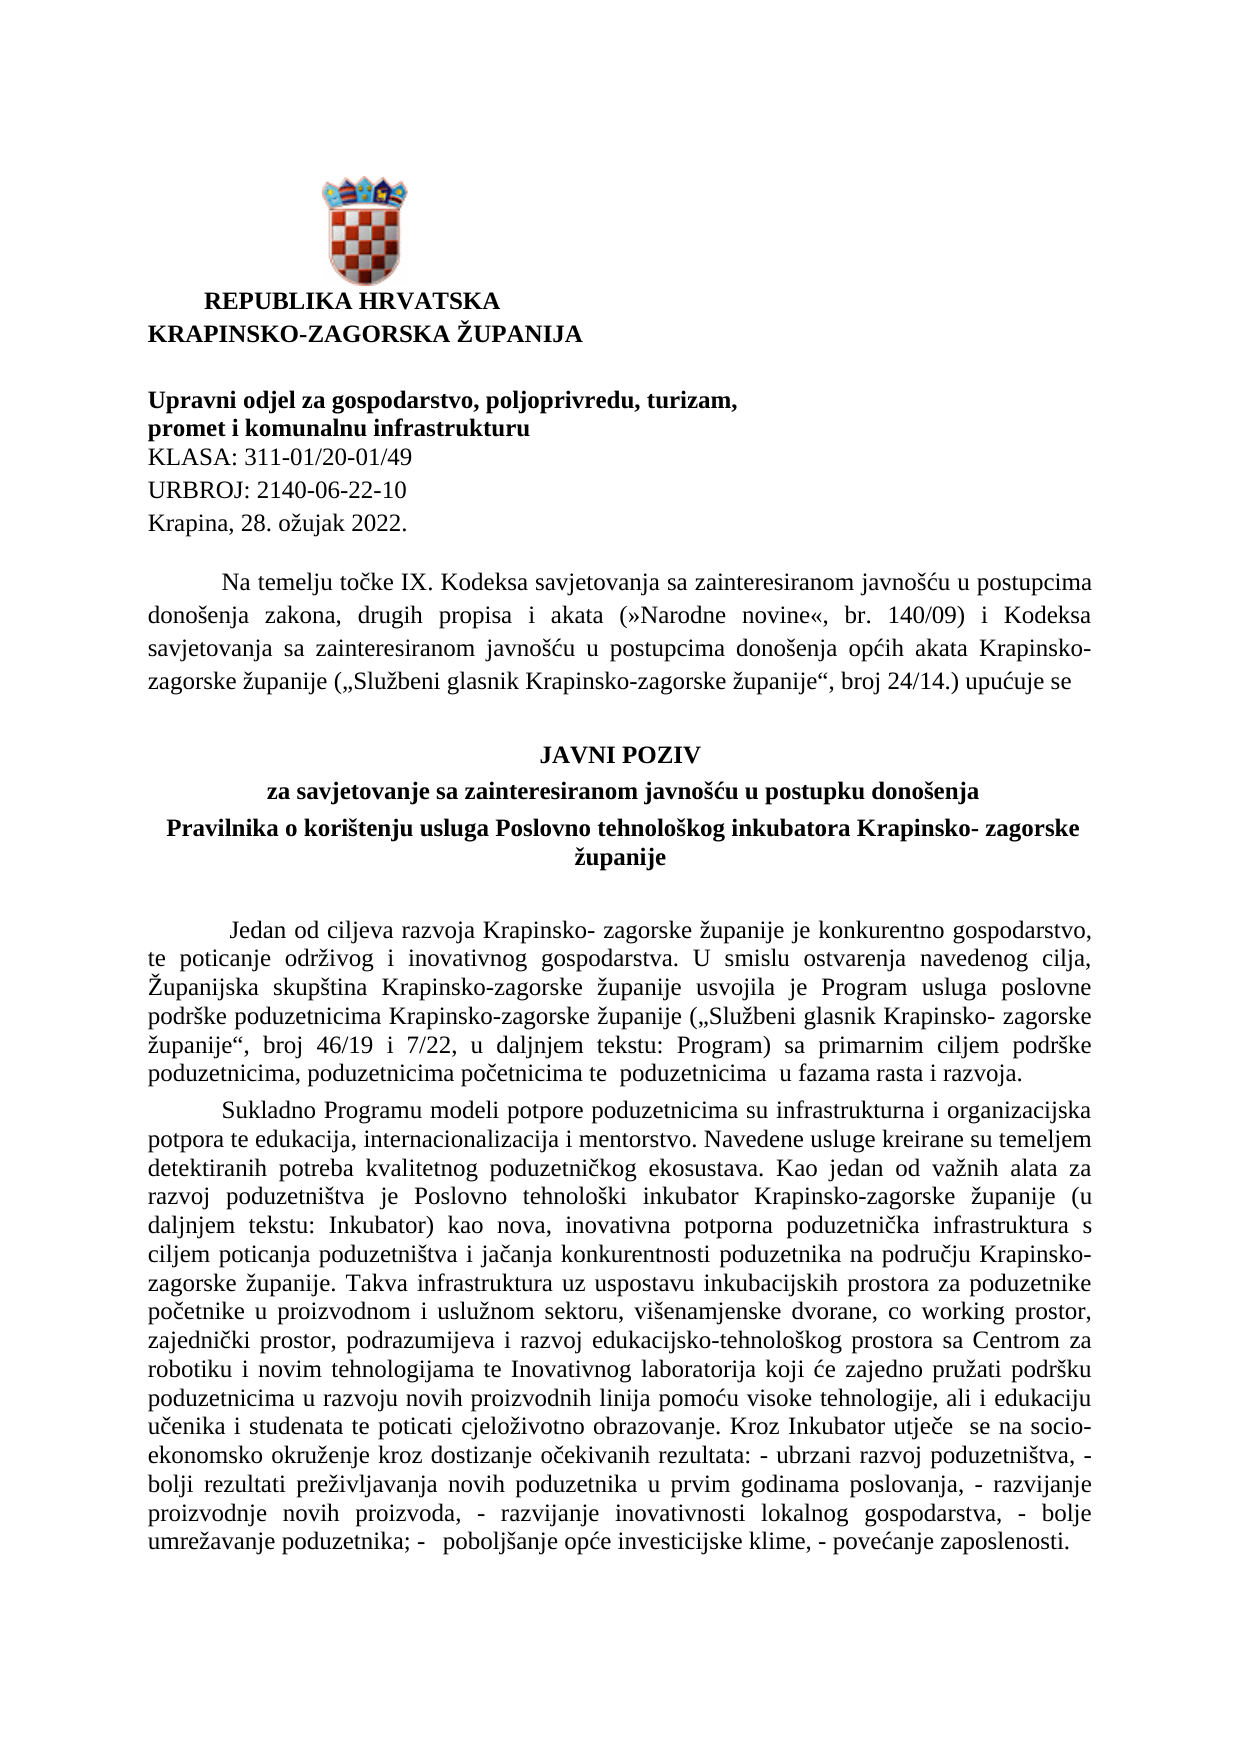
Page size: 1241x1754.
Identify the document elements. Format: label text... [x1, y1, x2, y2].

text REPUBLIKA HRVATSKA KRAPINSKO-ZAGORSKA ŽUPANIJA [148, 286, 1093, 347]
text promet i komunalnu infrastrukturu [148, 413, 1093, 442]
text KLASA: 311-01/20-01/49 [148, 442, 1093, 471]
text Pravilnika o korištenju usluga Poslovno tehnološkog inkubatora Krapinsko- zagorske županije [148, 813, 1093, 870]
text Na temelju točke IX. Kodeksa savjetovanja sa zainteresiranom javnošću u postupcima donošenja zakona, drugih propisa i akata (»Narodne novine«, br. 140/09) i Kodeksa savjetovanja sa zainteresiranom javnošću u postupcima donošenja općih akata Krapinsko-zagorske županije („Službeni glasnik Krapinsko-zagorske županije“, broj 24/14.) upućuje se [148, 662, 1093, 695]
text Na temelju točke IX. Kodeksa savjetovanja sa zainteresiranom javnošću u postupcima donošenja zakona, drugih propisa i akata (»Narodne novine«, br. 140/09) i Kodeksa savjetovanja sa zainteresiranom javnošću u postupcima donošenja općih akata Krapinsko-zagorske županije („Službeni glasnik Krapinsko-zagorske županije“, broj 24/14.) upućuje se [148, 567, 1093, 600]
text Sukladno Programu modeli potpore poduzetnicima su infrastrukturna i organizacijska potpora te edukacija, internacionalizacija i mentorstvo. Navedene usluge kreirane su temeljem detektiranih potreba kvalitetnog poduzetničkog ekosustava. Kao jedan od važnih alata za razvoj poduzetništva je Poslovno tehnološki inkubator Krapinsko-zagorske županije (u daljnjem tekstu: Inkubator) kao nova, inovativna potporna poduzetnička infrastruktura s ciljem poticanja poduzetništva i jačanja konkurentnosti poduzetnika na području Krapinsko-zagorske županije. Takva infrastruktura uz uspostavu inkubacijskih prostora za poduzetnike početnike u proizvodnom i uslužnom sektoru, višenamjenske dvorane, co working prostor, zajednički prostor, podrazumijeva i razvoj edukacijsko-tehnološkog prostora sa Centrom za robotiku i novim tehnologijama te Inovativnog laboratorija koji će zajedno pružati podršku poduzetnicima u razvoju novih proizvodnih linija pomoću visoke tehnologije, ali i edukaciju učenika i studenata te poticati cjeloživotno obrazovanje. Kroz Inkubator utječe se na socio-ekonomsko okruženje kroz dostizanje očekivanih rezultata: - ubrzani razvoj poduzetništva, -bolji rezultati preživljavanja novih poduzetnika u prvim godinama poslovanja, - razvijanje proizvodnje novih proizvoda, - razvijanje inovativnosti lokalnog gospodarstva, - bolje umrežavanje poduzetnika; - poboljšanje opće investicijske klime, - povećanje zaposlenosti. [148, 1095, 1093, 1555]
picture [321, 176, 408, 286]
text JAVNI POZIV [148, 740, 1093, 768]
text Krapina, 28. ožujak 2022. [148, 508, 1093, 537]
text URBROJ: 2140-06-22-10 [148, 475, 1093, 504]
text za savjetovanje sa zainteresiranom javnošću u postupku donošenja [148, 776, 1093, 805]
text Upravni odjel za gospodarstvo, poljoprivredu, turizam, [148, 385, 1093, 413]
text Jedan od ciljeva razvoja Krapinsko- zagorske županije je konkurentno gospodarstvo, te poticanje održivog i inovativnog gospodarstva. U smislu ostvarenja navedenog cilja, Županijska skupština Krapinsko-zagorske županije usvojila je Program usluga poslovne podrške poduzetnicima Krapinsko-zagorske županije („Službeni glasnik Krapinsko- zagorske županije“, broj 46/19 i 7/22, u daljnjem tekstu: Program) sa primarnim ciljem podrške poduzetnicima, poduzetnicima početnicima te poduzetnicima u fazama rasta i razvoja. [148, 915, 1093, 1087]
